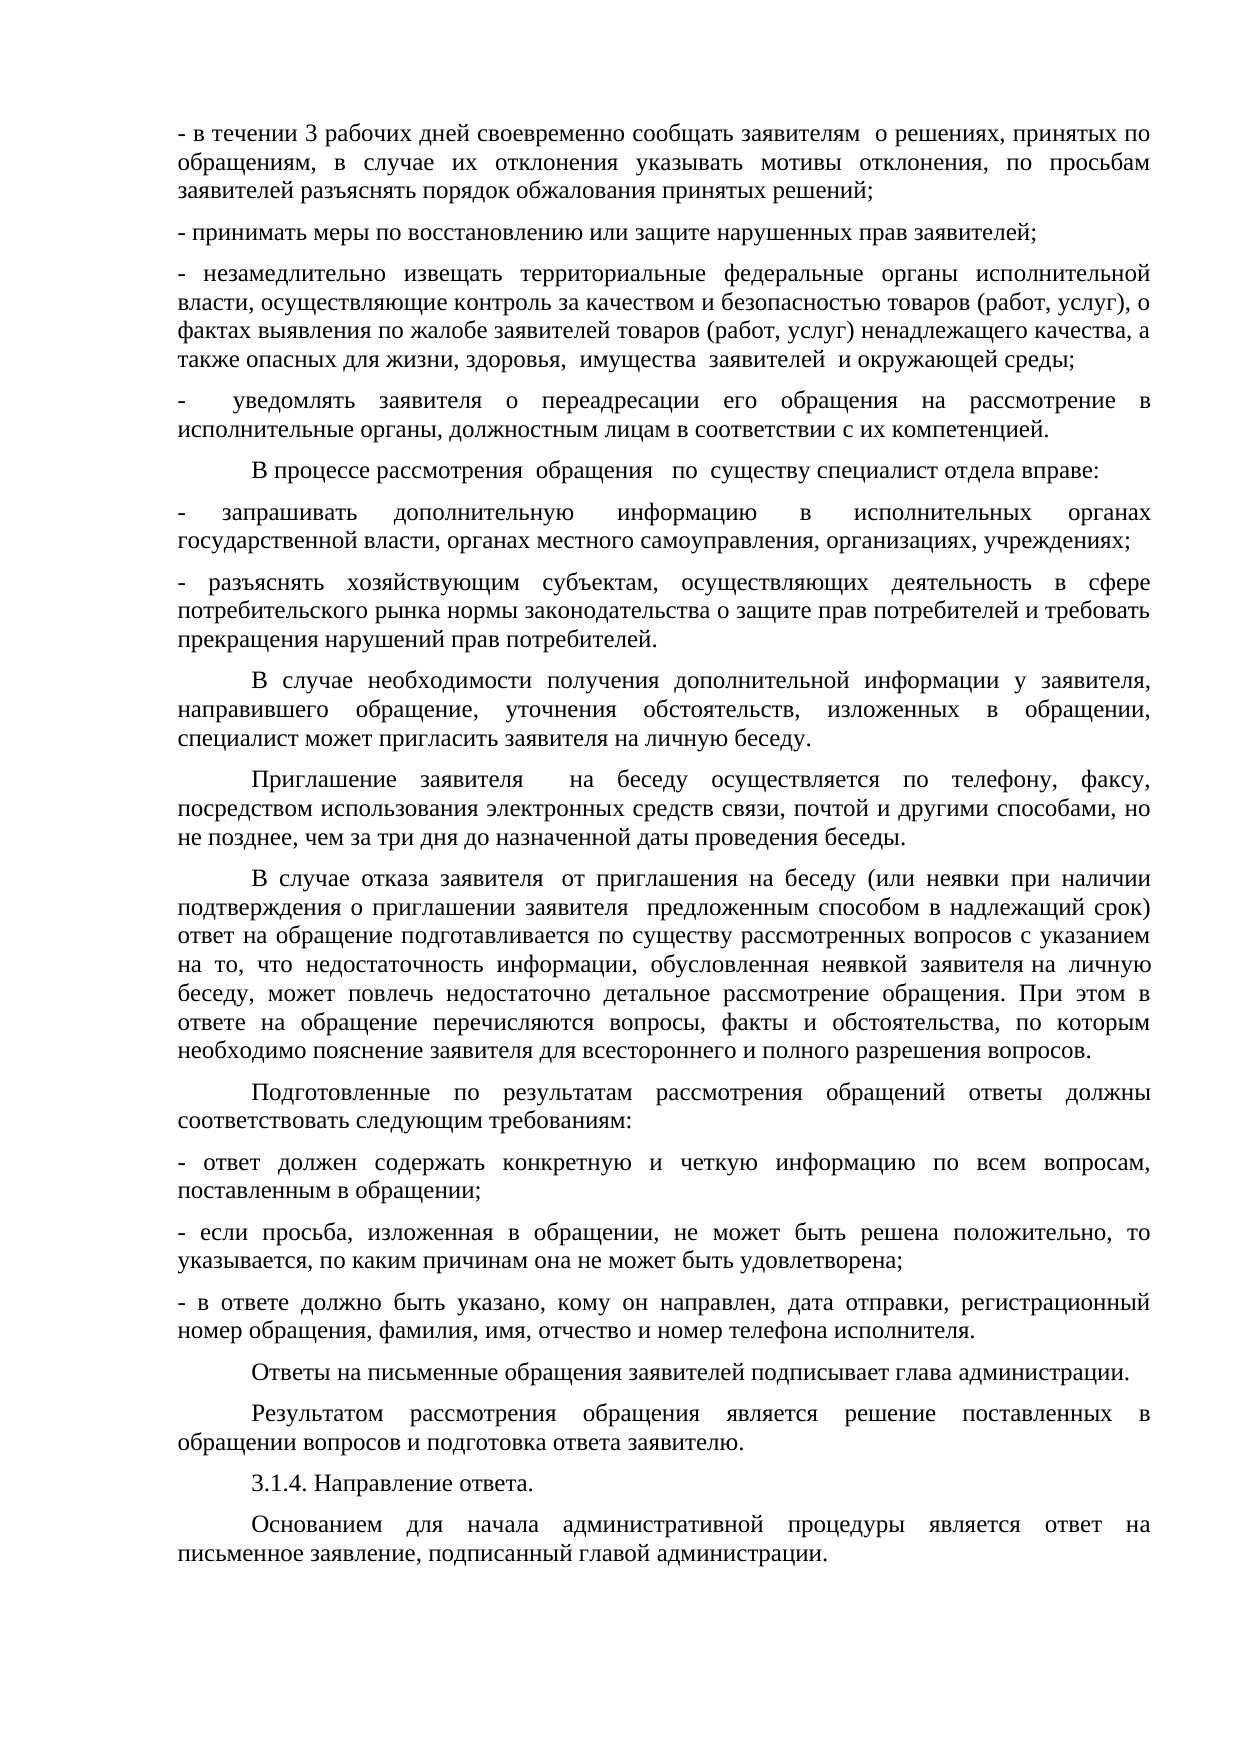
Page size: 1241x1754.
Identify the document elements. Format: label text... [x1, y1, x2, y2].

text - уведомлять заявителя о переадресации его обращения на рассмотрение в исполнительные органы, должностным лицам в соответствии с их компетенцией. [177, 386, 1152, 443]
text - запрашивать дополнительную информацию в исполнительных органах государственной власти, органах местного самоуправления, организациях, учреждениях; [177, 497, 1152, 554]
text В случае необходимости получения дополнительной информации у заявителя, направившего обращение, уточнения обстоятельств, изложенных в обращении, специалист может пригласить заявителя на личную беседу. [177, 666, 1152, 752]
text Результатом рассмотрения обращения является решение поставленных в обращении вопросов и подготовка ответа заявителю. [177, 1398, 1152, 1456]
text Подготовленные по результатам рассмотрения обращений ответы должны соответствовать следующим требованиям: [177, 1077, 1152, 1134]
text - разъяснять хозяйствующим субъектам, осуществляющих деятельность в сфере потребительского рынка нормы законодательства о защите прав потребителей и требовать прекращения нарушений прав потребителей. [177, 567, 1152, 653]
text - ответ должен содержать конкретную и четкую информацию по всем вопросам, поставленным в обращении; [177, 1147, 1152, 1204]
text - незамедлительно извещать территориальные федеральные органы исполнительной власти, осуществляющие контроль за качеством и безопасностью товаров (работ, услуг), о фактах выявления по жалобе заявителей товаров (работ, услуг) ненадлежащего качества, а также опасных для жизни, здоровья, имущества заявителей и окружающей среды; [177, 258, 1152, 373]
text - если просьба, изложенная в обращении, не может быть решена положительно, то указывается, по каким причинам она не может быть удовлетворена; [177, 1217, 1152, 1274]
text - принимать меры по восстановлению или защите нарушенных прав заявителей; [177, 217, 1152, 246]
text - в течении 3 рабочих дней своевременно сообщать заявителям о решениях, принятых по обращениям, в случае их отклонения указывать мотивы отклонения, по просьбам заявителей разъяснять порядок обжалования принятых решений; [177, 118, 1152, 204]
text Ответы на письменные обращения заявителей подписывает глава администрации. [177, 1357, 1152, 1386]
text Приглашение заявителя на беседу осуществляется по телефону, факсу, посредством использования электронных средств связи, почтой и другими способами, но не позднее, чем за три дня до назначенной даты проведения беседы. [177, 764, 1152, 851]
text В процессе рассмотрения обращения по существу специалист отдела вправе: [177, 456, 1152, 484]
text - в ответе должно быть указано, кому он направлен, дата отправки, регистрационный номер обращения, фамилия, имя, отчество и номер телефона исполнителя. [177, 1287, 1152, 1344]
text Основанием для начала административной процедуры является ответ на письменное заявление, подписанный главой администрации. [177, 1509, 1152, 1567]
text 3.1.4. Направление ответа. [177, 1468, 1152, 1497]
text В случае отказа заявителя от приглашения на беседу (или неявки при наличии подтверждения о приглашении заявителя предложенным способом в надлежащий срок) ответ на обращение подготавливается по существу рассмотренных вопросов с указанием на то, что недостаточность информации, обусловленная неявкой заявителя на личную беседу, может повлечь недостаточно детальное рассмотрение обращения. При этом в ответе на обращение перечисляются вопросы, факты и обстоятельства, по которым необходимо пояснение заявителя для всестороннего и полного разрешения вопросов. [177, 863, 1152, 1064]
